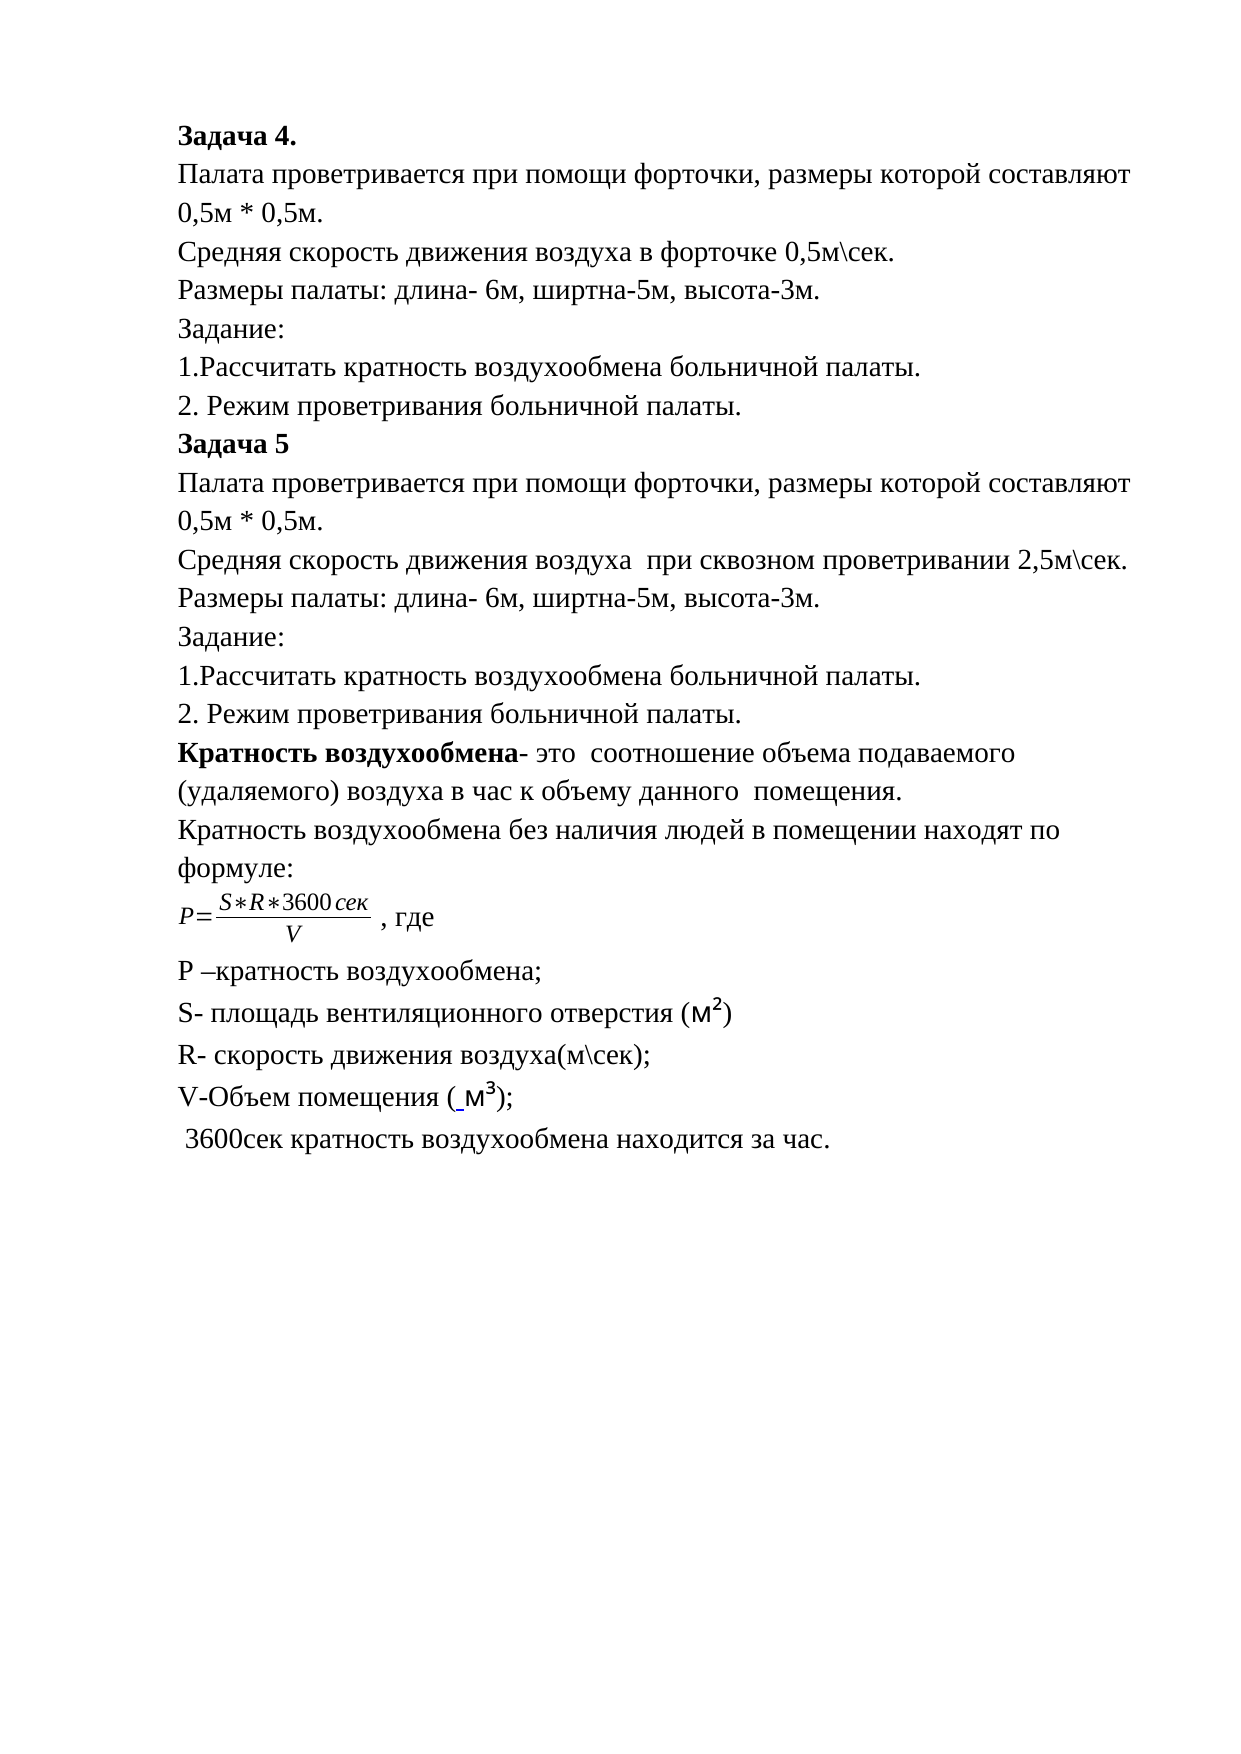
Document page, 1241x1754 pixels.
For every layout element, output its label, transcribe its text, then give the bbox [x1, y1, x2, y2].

text V-Объем помещения ( м³); [177, 1076, 1152, 1115]
text Средняя скорость движения воздуха при сквозном проветривании 2,5м\сек. [177, 542, 1152, 576]
text P –кратность воздухообмена; [177, 953, 1152, 986]
text Палата проветривается при помощи форточки, размеры которой составляют 0,5м * 0,5м. [177, 465, 1152, 537]
text Размеры палаты: длина- 6м, ширтна-5м, высота-3м. [177, 272, 1152, 306]
text Задание: [177, 619, 1152, 653]
text Кратность воздухообмена без наличия людей в помещении находят по формуле: [177, 812, 1152, 884]
text , где [177, 889, 1152, 948]
text 1.Рассчитать кратность воздухообмена больничной палаты. [177, 658, 1152, 691]
text Кратность воздухообмена- это соотношение объема подаваемого (удаляемого) воздуха в час к объему данного помещения. [177, 735, 1152, 807]
text 3600сек кратность воздухообмена находится за час. [177, 1121, 1152, 1155]
text 2. Режим проветривания больничной палаты. [177, 696, 1152, 730]
text S- площадь вентиляционного отверстия (м²) [177, 991, 1152, 1031]
text Задание: [177, 311, 1152, 344]
text 1.Рассчитать кратность воздухообмена больничной палаты. [177, 349, 1152, 383]
text Палата проветривается при помощи форточки, размеры которой составляют 0,5м * 0,5м. [177, 157, 1152, 229]
text Средняя скорость движения воздуха в форточке 0,5м\сек. [177, 234, 1152, 267]
text Размеры палаты: длина- 6м, ширтна-5м, высота-3м. [177, 581, 1152, 614]
text 2. Режим проветривания больничной палаты. [177, 388, 1152, 421]
text Задача 4. [177, 118, 1152, 152]
text Задача 5 [177, 426, 1152, 460]
text R- скорость движения воздуха(м\сек); [177, 1037, 1152, 1071]
